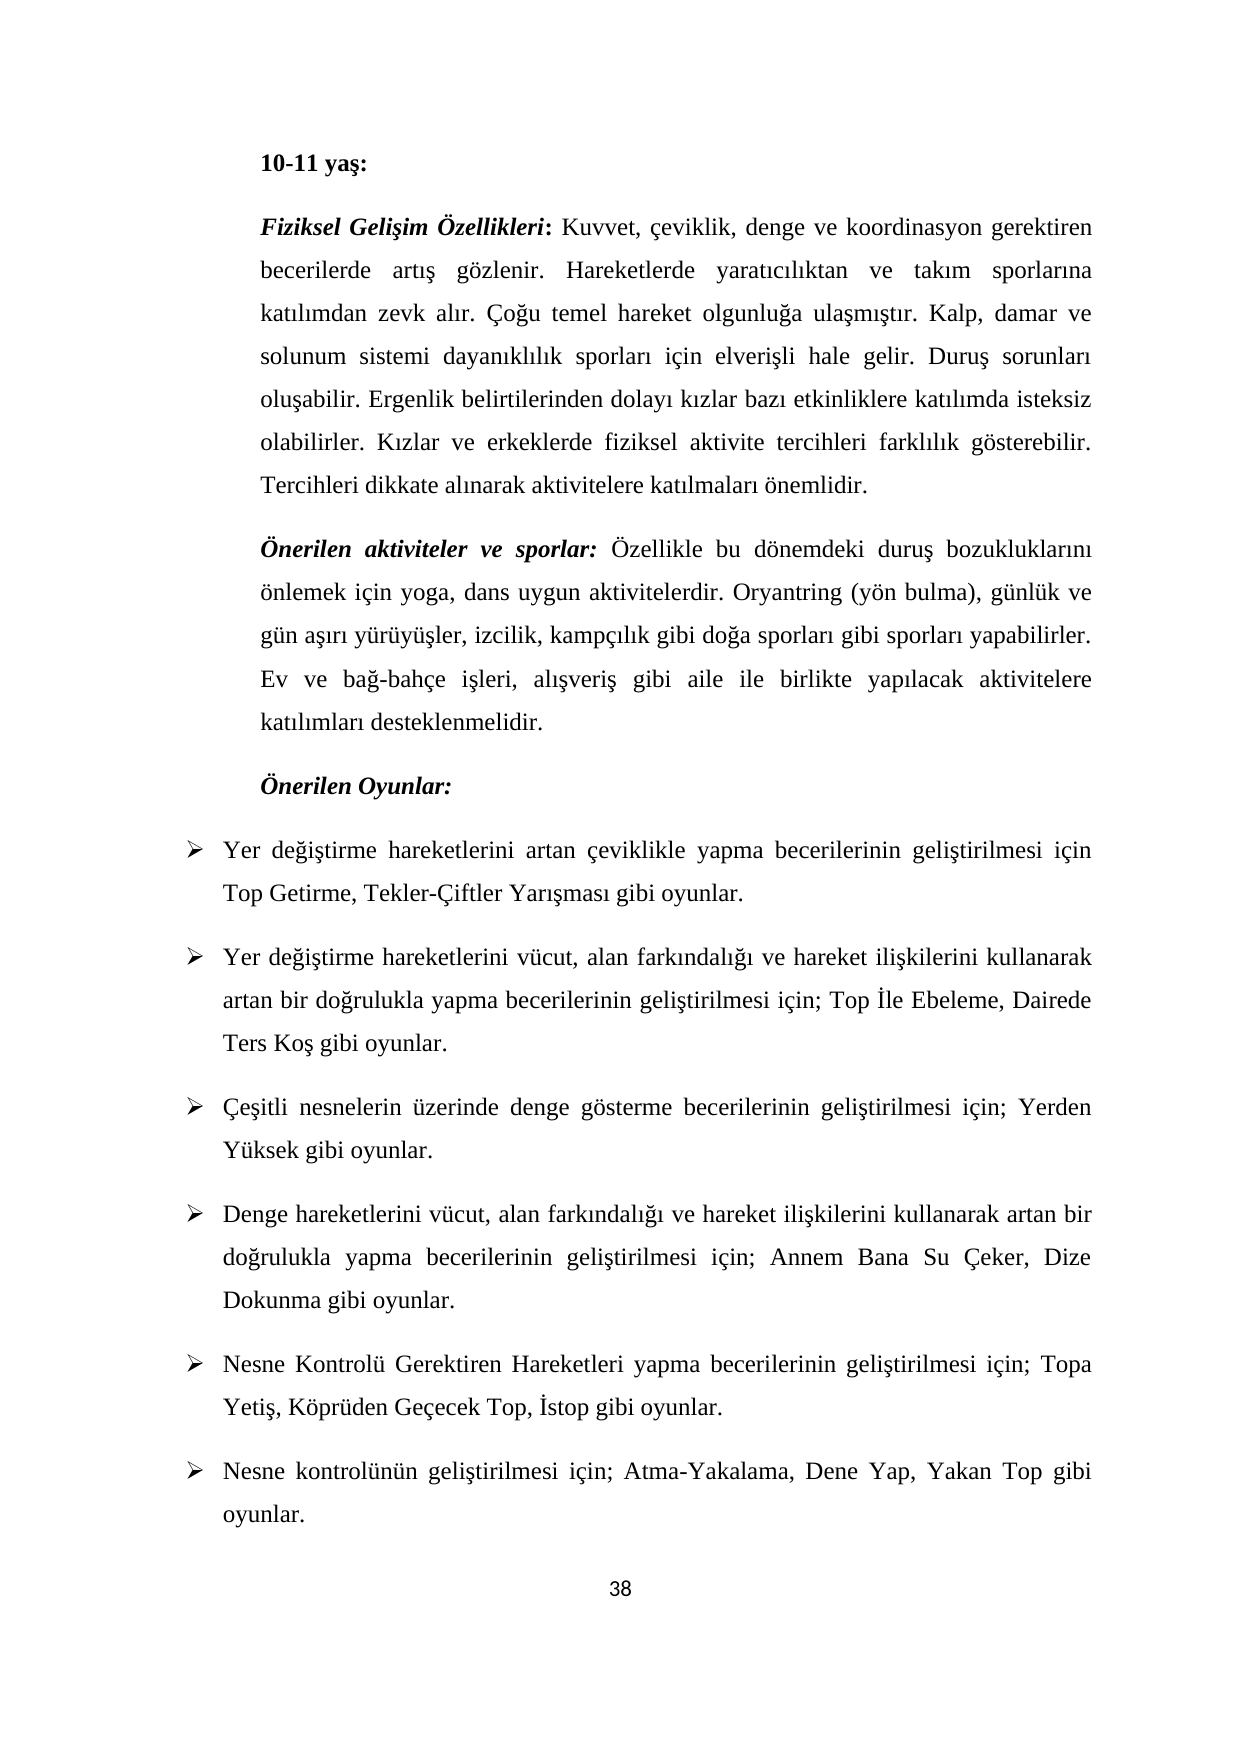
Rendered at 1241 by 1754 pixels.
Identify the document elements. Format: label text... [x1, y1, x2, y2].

list Yer değiştirme hareketlerini vücut, alan farkındalığı ve hareket ilişkilerini kullanarak artan bir doğrulukla yapma becerilerinin geliştirilmesi için; Top İle Ebeleme, Dairede Ters Koş gibi oyunlar. [185, 942, 1092, 1057]
list Nesne kontrolünün geliştirilmesi için; Atma-Yakalama, Dene Yap, Yakan Top gibi oyunlar. [185, 1456, 1092, 1528]
text Önerilen Oyunlar: [260, 771, 1092, 799]
text Önerilen aktiviteler ve sporlar: Özellikle bu dönemdeki duruş bozukluklarını önlemek için yoga, dans uygun aktivitelerdir. Oryantring (yön bulma), günlük ve gün aşırı yürüyüşler, izcilik, kampçılık gibi doğa sporları gibi sporları yapabilirler. Ev ve bağ-bahçe işleri, alışveriş gibi aile ile birlikte yapılacak aktivitelere katılımları desteklenmelidir. [260, 534, 1092, 736]
list Denge hareketlerini vücut, alan farkındalığı ve hareket ilişkilerini kullanarak artan bir doğrulukla yapma becerilerinin geliştirilmesi için; Annem Bana Su Çeker, Dize Dokunma gibi oyunlar. [185, 1199, 1092, 1314]
text Fiziksel Gelişim Özellikleri: Kuvvet, çeviklik, denge ve koordinasyon gerektiren becerilerde artış gözlenir. Hareketlerde yaratıcılıktan ve takım sporlarına katılımdan zevk alır. Çoğu temel hareket olgunluğa ulaşmıştır. Kalp, damar ve solunum sistemi dayanıklılık sporları için elverişli hale gelir. Duruş sorunları oluşabilir. Ergenlik belirtilerinden dolayı kızlar bazı etkinliklere katılımda isteksiz olabilirler. Kızlar ve erkeklerde fiziksel aktivite tercihleri farklılık gösterebilir. Tercihleri dikkate alınarak aktivitelere katılmaları önemlidir. [260, 212, 1092, 499]
list Nesne Kontrolü Gerektiren Hareketleri yapma becerilerinin geliştirilmesi için; Topa Yetiş, Köprüden Geçecek Top, İstop gibi oyunlar. [185, 1349, 1092, 1421]
list Çeşitli nesnelerin üzerinde denge gösterme becerilerinin geliştirilmesi için; Yerden Yüksek gibi oyunlar. [185, 1092, 1092, 1164]
list Yer değiştirme hareketlerini artan çeviklikle yapma becerilerinin geliştirilmesi için Top Getirme, Tekler-Çiftler Yarışması gibi oyunlar. [185, 835, 1092, 907]
text 10-11 yaş: [260, 148, 1092, 176]
